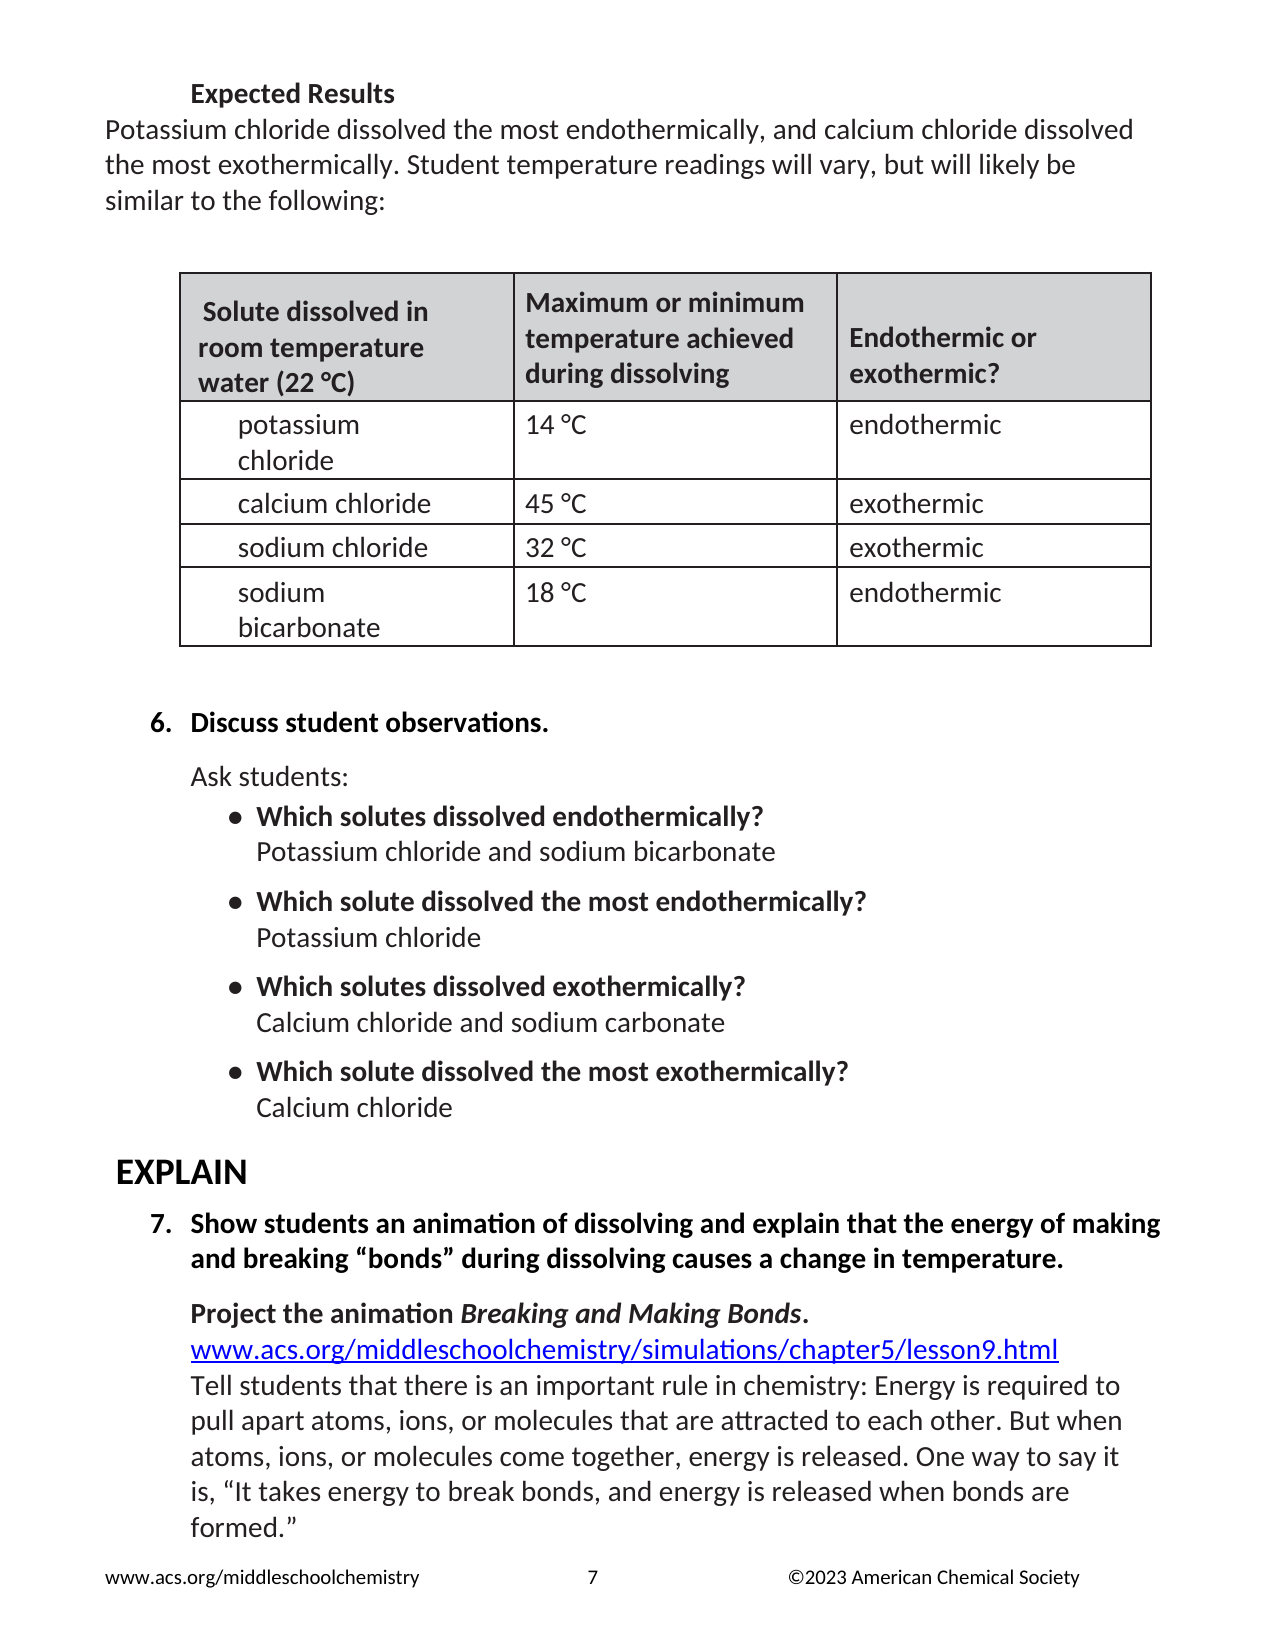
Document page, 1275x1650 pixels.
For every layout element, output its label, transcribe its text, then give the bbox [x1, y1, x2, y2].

table_cell 14 °C [515, 402, 836, 478]
text Potassium chloride dissolved the most endothermically, and calcium chloride dissolved the most exothermically. Student temperature readings will vary, but will likely be similar to the following: [105, 111, 1148, 218]
table_cell endothermic [838, 568, 1150, 645]
subtitle EXPLAIN [116, 1148, 1170, 1193]
text Ask students: [190, 758, 1170, 794]
table_cell exothermic [838, 525, 1150, 566]
subtitle Discuss student observations. [150, 704, 1170, 740]
table_header Solute dissolved in room temperature water (22 °C) [181, 274, 513, 400]
subtitle Expected Results [190, 75, 1170, 111]
text Potassium chloride and sodium bicarbonate [256, 833, 1170, 869]
table_cell 18 °C [515, 568, 836, 645]
text Project the animation Breaking and Making Bonds. [190, 1295, 1137, 1331]
table_cell 32 °C [515, 525, 836, 566]
table_cell potassium chloride [181, 402, 513, 478]
table_cell exothermic [838, 480, 1150, 523]
text www.acs.org/middleschoolchemistry/simulations/chapter5/lesson9.html [190, 1331, 1148, 1367]
table_cell endothermic [838, 402, 1150, 478]
subtitle Which solute dissolved the most endothermically? [228, 883, 1170, 918]
text Calcium chloride [256, 1089, 1170, 1125]
table_cell calcium chloride [181, 480, 513, 523]
table_header Endothermic or exothermic? [838, 274, 1150, 400]
table_cell sodium chloride [181, 525, 513, 566]
text Tell students that there is an important rule in chemistry: Energy is required to pull apart atoms, ions, or molecules that are attracted to each other. But when atoms, ions, or molecules come together, energy is released. One way to say it is, “It takes energy to break bonds, and energy is released when bonds are formed.” [190, 1367, 1148, 1545]
table_cell 45 °C [515, 480, 836, 523]
text Potassium chloride [256, 919, 1170, 954]
subtitle Show students an animation of dissolving and explain that the energy of making and breaking “bonds” during dissolving causes a change in temperature. [150, 1205, 1170, 1276]
subtitle Which solutes dissolved endothermically? [228, 798, 1170, 833]
text Calcium chloride and sodium carbonate [256, 1004, 1170, 1039]
table_header Maximum or minimum temperature achieved during dissolving [515, 274, 836, 400]
subtitle Which solutes dissolved exothermically? [228, 968, 1170, 1004]
table_cell sodium bicarbonate [181, 568, 513, 645]
subtitle Which solute dissolved the most exothermically? [228, 1053, 1170, 1089]
